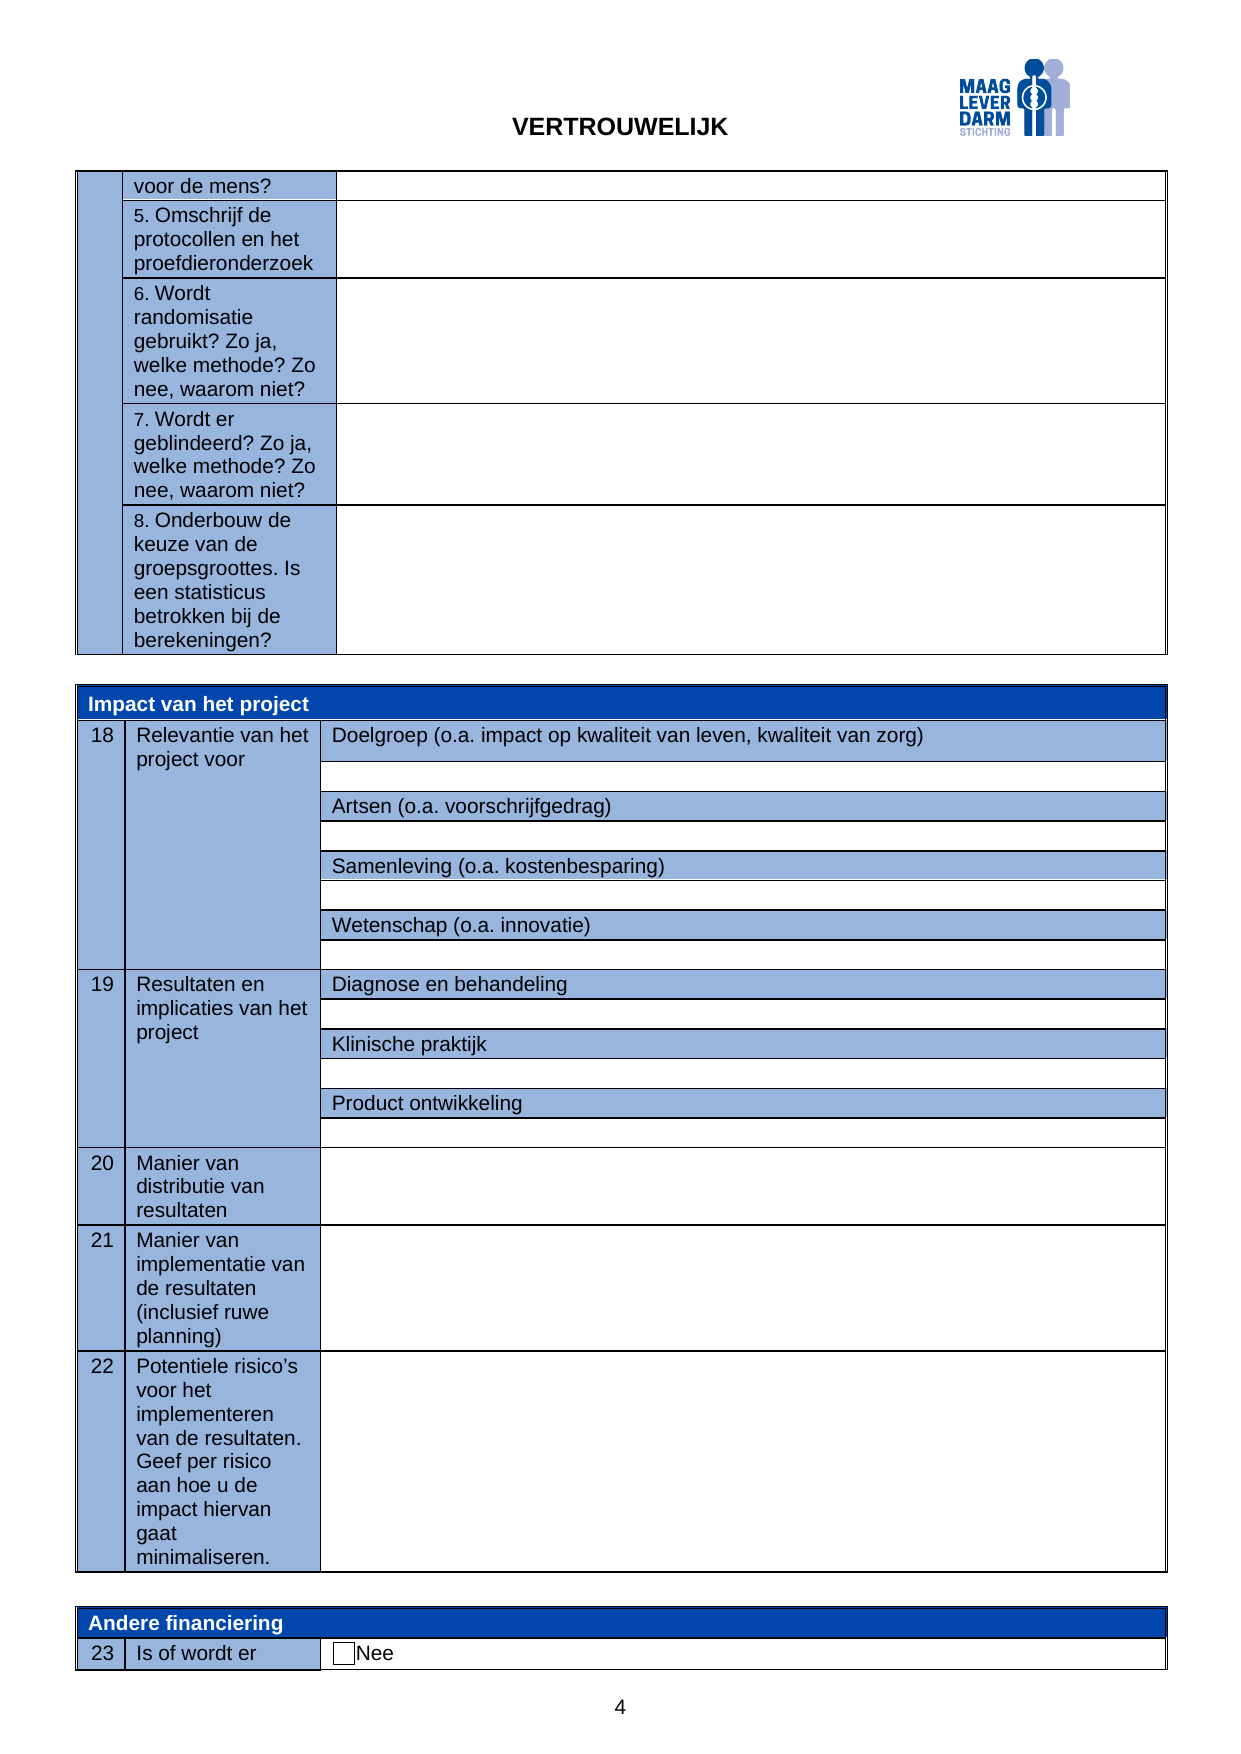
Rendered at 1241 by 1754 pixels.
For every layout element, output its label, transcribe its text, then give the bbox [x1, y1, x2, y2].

table_header Impact van het project [78, 687, 1165, 719]
table_cell Artsen (o.a. voorschrijfgedrag) [321, 792, 1165, 820]
table_cell 21 [78, 1226, 124, 1350]
table_cell Product ontwikkeling [321, 1089, 1165, 1117]
table_cell Doelgroep (o.a. impact op kwaliteit van leven, kwaliteit van zorg) [321, 721, 1165, 761]
table_cell Samenleving (o.a. kostenbesparing) [321, 852, 1165, 879]
table_cell [337, 506, 1165, 654]
table_cell [321, 1226, 1165, 1350]
table_cell 23 [78, 1639, 124, 1669]
table_cell [321, 822, 1165, 850]
table_cell [337, 404, 1165, 504]
table_cell Resultaten en implicaties van het project [126, 970, 320, 1147]
table_cell [321, 881, 1165, 909]
table_cell [321, 1148, 1165, 1224]
table_cell [321, 1119, 1165, 1147]
table_cell 5. Omschrijf de protocollen en het proefdieronderzoek [123, 201, 336, 277]
table_header Andere financiering [78, 1609, 1165, 1637]
table_cell [337, 279, 1165, 403]
table_cell Manier van implementatie van de resultaten (inclusief ruwe planning) [126, 1226, 320, 1350]
table_cell 22 [78, 1352, 124, 1571]
table_cell Relevantie van het project voor [126, 721, 320, 969]
table_cell Nee [321, 1639, 1165, 1669]
table_cell [337, 172, 1165, 199]
table_cell [321, 1352, 1165, 1571]
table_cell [126, 1639, 320, 1669]
table_cell Diagnose en behandeling [321, 970, 1165, 998]
table_cell [321, 762, 1165, 791]
table_cell 8. Onderbouw de keuze van de groepsgroottes. Is een statisticus betrokken bij de berekeningen? [123, 506, 336, 654]
table_cell Wetenschap (o.a. innovatie) [321, 911, 1165, 939]
table_cell [321, 1059, 1165, 1087]
table_cell Manier van distributie van resultaten [126, 1148, 320, 1224]
table_cell 18 [78, 721, 124, 969]
table_cell 6. Wordt randomisatie gebruikt? Zo ja, welke methode? Zo nee, waarom niet? [123, 279, 336, 403]
table_cell 7. Wordt er geblindeerd? Zo ja, welke methode? Zo nee, waarom niet? [123, 404, 336, 504]
picture [960, 59, 1070, 136]
table_cell 20 [78, 1148, 124, 1224]
table_cell Klinische praktijk [321, 1030, 1165, 1058]
table_cell Potentiele risico’s voor het implementeren van de resultaten. Geef per risico aan hoe u de impact hiervan gaat minimaliseren. [126, 1352, 320, 1571]
table_cell [321, 941, 1165, 969]
table_cell 19 [78, 970, 124, 1147]
table_cell [321, 1000, 1165, 1028]
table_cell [123, 172, 336, 199]
table_cell [337, 201, 1165, 277]
